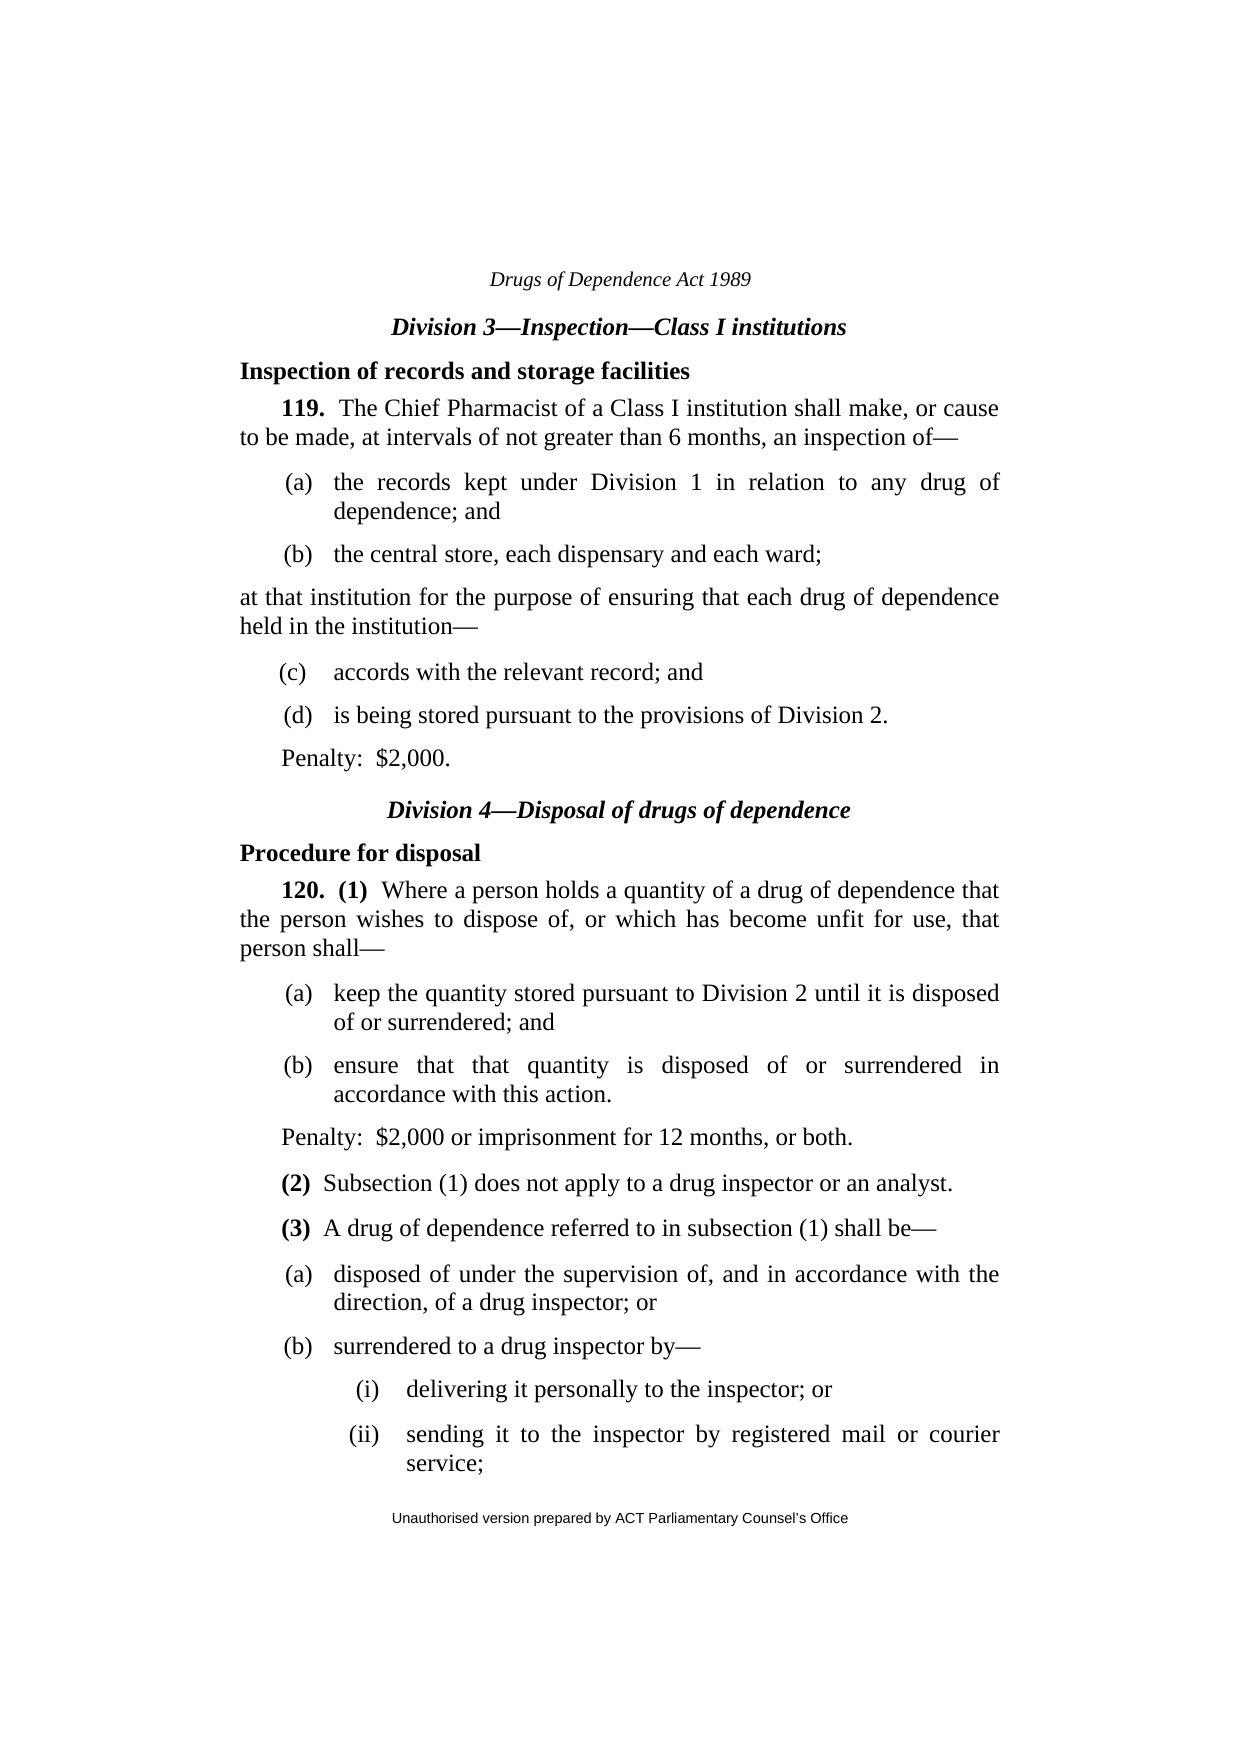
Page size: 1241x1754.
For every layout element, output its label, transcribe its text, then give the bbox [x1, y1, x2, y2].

text 119. The Chief Pharmacist of a Class I institution shall make, or cause to be made, at intervals of not greater than 6 months, an inspection of— [239, 393, 1001, 450]
text (b) ensure that that quantity is disposed of or surrendered in accordance with this action. [239, 1050, 1001, 1108]
subtitle Division 3—Inspection—Class I institutions [239, 312, 1001, 341]
subtitle Inspection of records and storage facilities [239, 356, 1001, 384]
text (a) keep the quantity stored pursuant to Division 2 until it is disposed of or surrendered; and [239, 978, 1001, 1036]
text (b) surrendered to a drug inspector by— [239, 1331, 1001, 1359]
text Penalty: $2,000. [239, 743, 1001, 772]
subtitle Division 4—Disposal of drugs of dependence [239, 795, 1001, 824]
text (ii) sending it to the inspector by registered mail or courier service; [239, 1419, 1001, 1477]
text 120. (1) Where a person holds a quantity of a drug of dependence that the person wishes to dispose of, or which has become unfit for use, that person shall— [239, 875, 1001, 962]
text (c) accords with the relevant record; and [239, 657, 1001, 685]
text Penalty: $2,000 or imprisonment for 12 months, or both. [239, 1122, 1001, 1151]
text (a) the records kept under Division 1 in relation to any drug of dependence; and [239, 467, 1001, 524]
text (i) delivering it personally to the inspector; or [239, 1374, 1001, 1403]
subtitle Procedure for disposal [239, 838, 1001, 867]
text (d) is being stored pursuant to the provisions of Division 2. [239, 700, 1001, 729]
text at that institution for the purpose of ensuring that each drug of dependence held in the institution— [239, 582, 1001, 640]
text (a) disposed of under the supervision of, and in accordance with the direction, of a drug inspector; or [239, 1259, 1001, 1316]
text (b) the central store, each dispensary and each ward; [239, 539, 1001, 568]
text (2) Subsection (1) does not apply to a drug inspector or an analyst. [239, 1168, 1001, 1197]
text (3) A drug of dependence referred to in subsection (1) shall be— [239, 1213, 1001, 1242]
